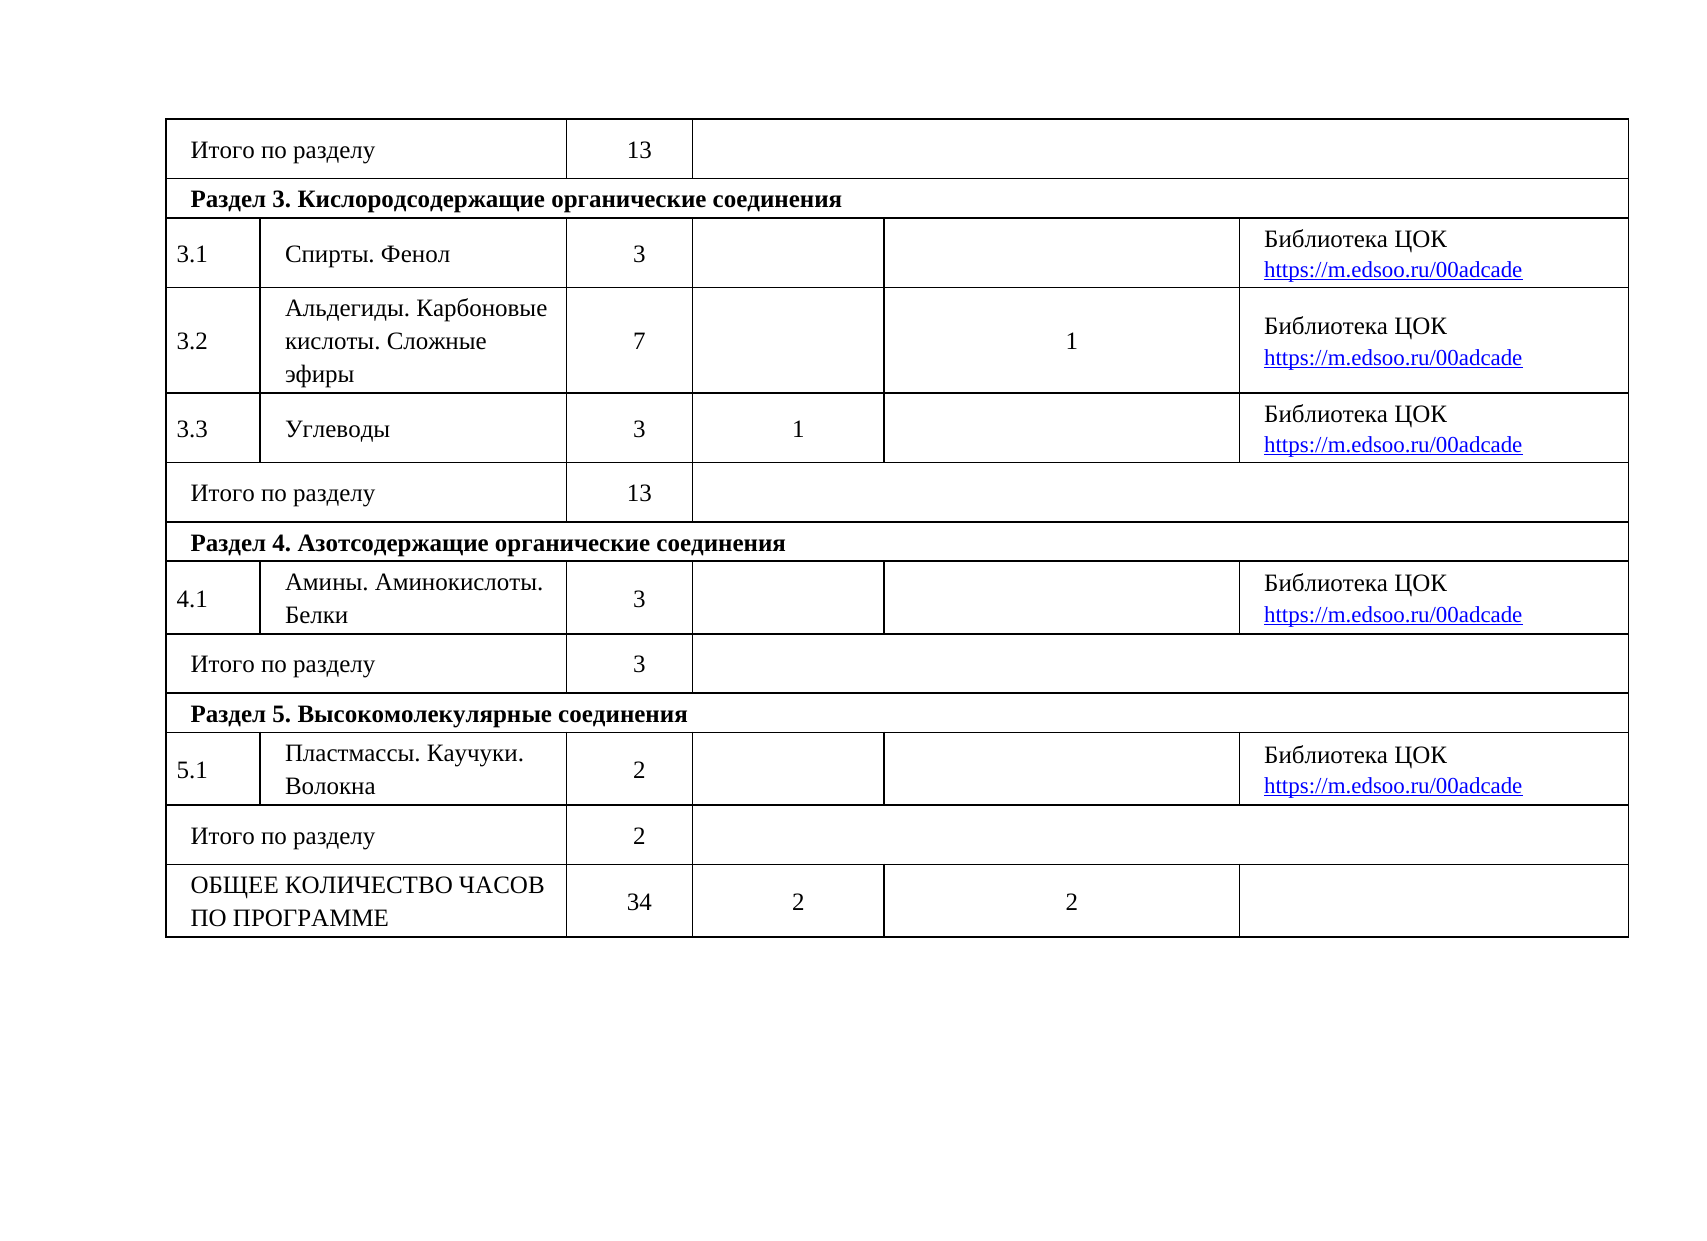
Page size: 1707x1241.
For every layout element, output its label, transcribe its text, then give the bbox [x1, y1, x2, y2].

table_cell 2 [567, 806, 692, 863]
table_cell [885, 219, 1239, 287]
table_cell Библиотека ЦОК https://m.edsoo.ru/00adcade [1240, 394, 1628, 462]
table_cell 3.3 [167, 394, 259, 462]
table_cell 1 [693, 394, 883, 462]
table_cell Углеводы [261, 394, 566, 462]
table_cell [693, 562, 883, 633]
table_cell 3 [567, 562, 692, 633]
table_cell [885, 394, 1239, 462]
table_cell 2 [693, 865, 883, 936]
table_cell [693, 219, 883, 287]
table_cell Раздел 3. Кислородсодержащие органические соединения [167, 179, 1628, 217]
table_cell 3 [567, 635, 692, 692]
table_cell [693, 463, 1628, 521]
table_cell Итого по разделу [167, 635, 566, 692]
table_cell [885, 733, 1239, 804]
table_cell 3 [567, 394, 692, 462]
table_cell Библиотека ЦОК https://m.edsoo.ru/00adcade [1240, 733, 1628, 804]
table_cell 1 [885, 288, 1239, 392]
table_cell 13 [567, 463, 692, 521]
table_cell Итого по разделу [167, 806, 566, 863]
table_cell ОБЩЕЕ КОЛИЧЕСТВО ЧАСОВ ПО ПРОГРАММЕ [167, 865, 566, 936]
table_cell [885, 562, 1239, 633]
table_cell [1240, 865, 1628, 936]
table_cell Пластмассы. Каучуки. Волокна [261, 733, 566, 804]
table_cell Библиотека ЦОК https://m.edsoo.ru/00adcade [1240, 219, 1628, 287]
table_cell [693, 288, 883, 392]
table_cell [693, 806, 1628, 863]
table_cell Библиотека ЦОК https://m.edsoo.ru/00adcade [1240, 288, 1628, 392]
table_cell 34 [567, 865, 692, 936]
table_cell Раздел 4. Азотсодержащие органические соединения [167, 523, 1628, 560]
table_cell 2 [567, 733, 692, 804]
table_cell 2 [885, 865, 1239, 936]
table_cell Библиотека ЦОК https://m.edsoo.ru/00adcade [1240, 562, 1628, 633]
table_cell 7 [567, 288, 692, 392]
table_cell Амины. Аминокислоты. Белки [261, 562, 566, 633]
table_cell 4.1 [167, 562, 259, 633]
table_cell Итого по разделу [167, 463, 566, 521]
table_cell Альдегиды. Карбоновые кислоты. Сложные эфиры [261, 288, 566, 392]
table_cell Итого по разделу [167, 120, 566, 178]
table_cell 3.2 [167, 288, 259, 392]
table_cell 3 [567, 219, 692, 287]
table_cell Спирты. Фенол [261, 219, 566, 287]
table_cell Раздел 5. Высокомолекулярные соединения [167, 694, 1628, 732]
table_cell [693, 120, 1628, 178]
table_cell 13 [567, 120, 692, 178]
table_cell [693, 635, 1628, 692]
table_cell 5.1 [167, 733, 259, 804]
table_cell [693, 733, 883, 804]
table_cell 3.1 [167, 219, 259, 287]
